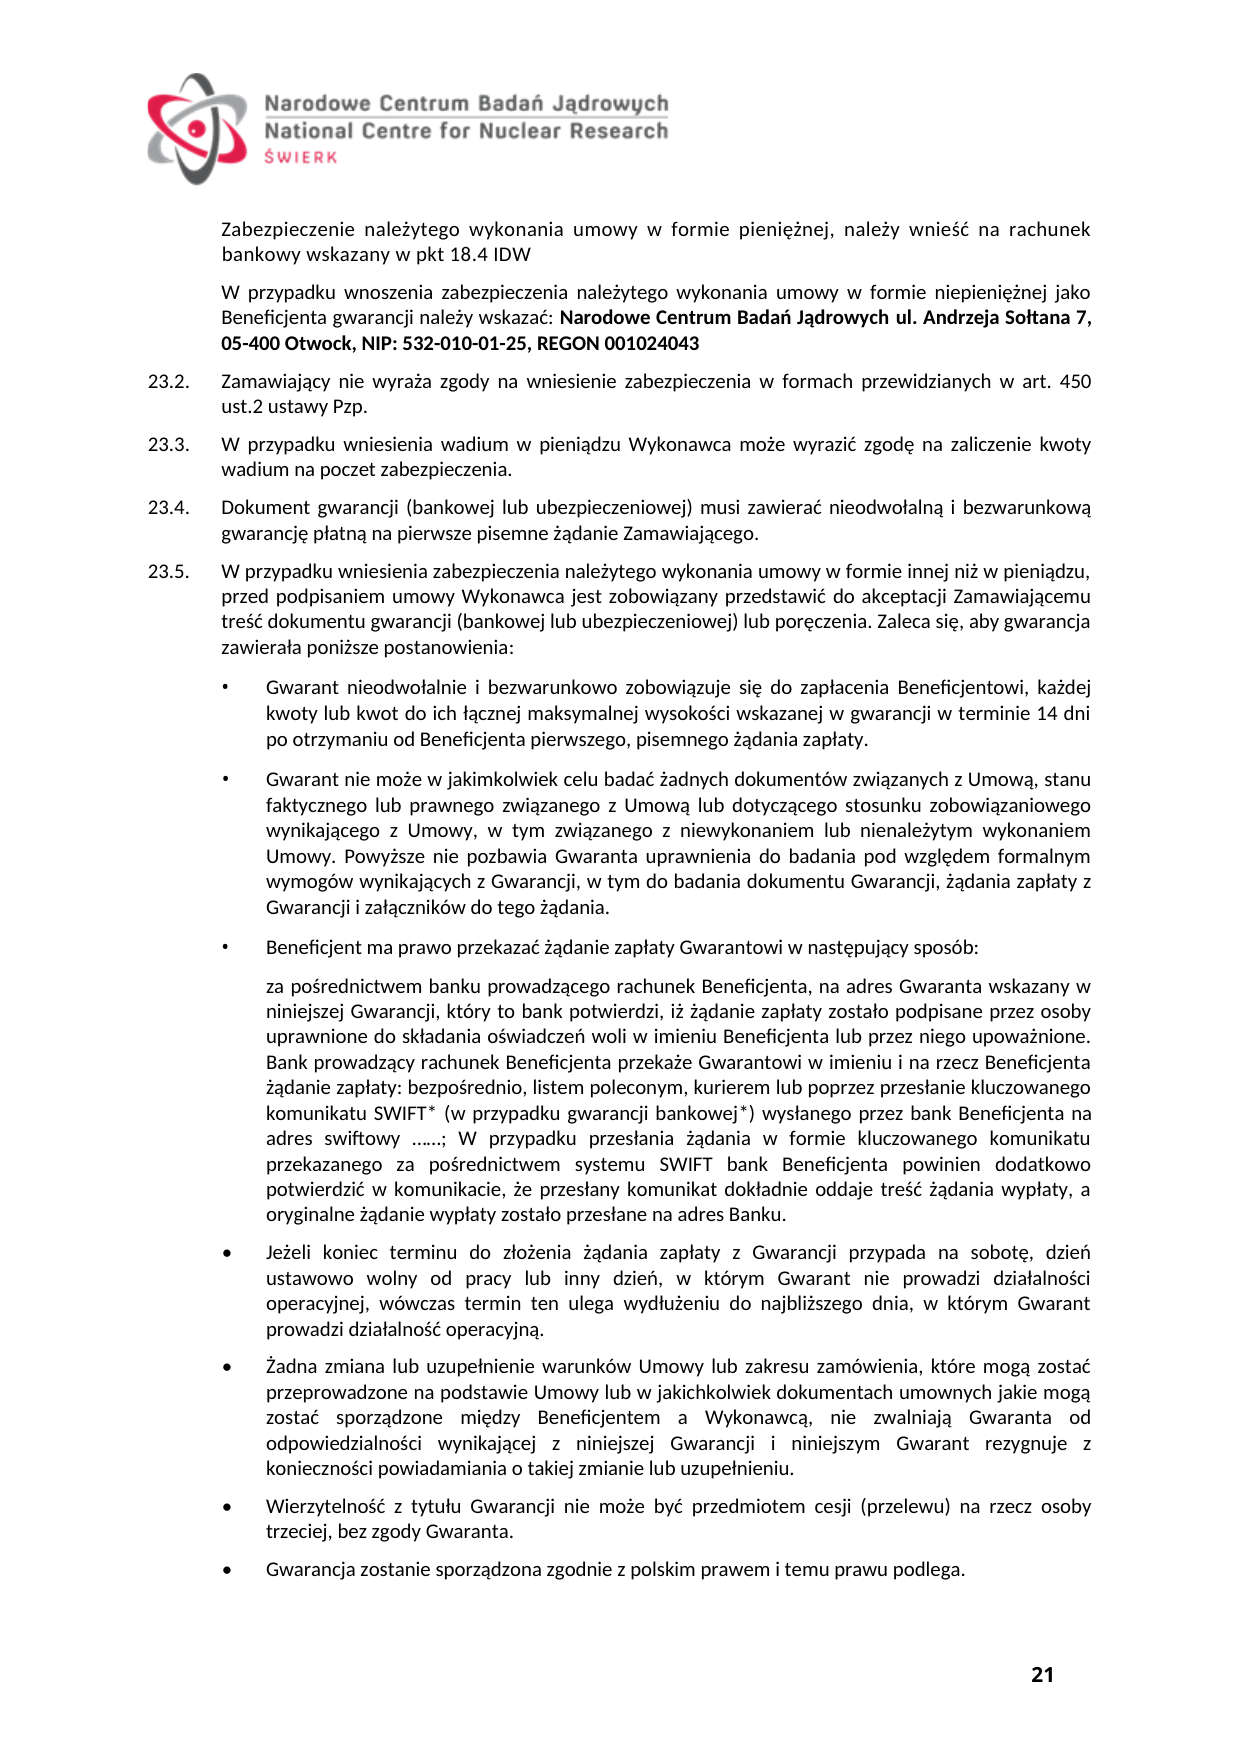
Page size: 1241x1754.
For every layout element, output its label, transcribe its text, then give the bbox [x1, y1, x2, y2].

list Gwarant nie może w jakimkolwiek celu badać żadnych dokumentów związanych z Umową, stanu faktycznego lub prawnego związanego z Umową lub dotyczącego stosunku zobowiązaniowego wynikającego z Umowy, w tym związanego z niewykonaniem lub nienależytym wykonaniem Umowy. Powyższe nie pozbawia Gwaranta uprawnienia do badania pod względem formalnym wymogów wynikających z Gwarancji, w tym do badania dokumentu Gwarancji, żądania zapłaty z Gwarancji i załączników do tego żądania. [221, 764, 1092, 919]
list Beneficjent ma prawo przekazać żądanie zapłaty Gwarantowi w następujący sposób: [221, 932, 1092, 960]
text za pośrednictwem banku prowadzącego rachunek Beneficjenta, na adres Gwaranta wskazany w niniejszej Gwarancji, który to bank potwierdzi, iż żądanie zapłaty zostało podpisane przez osoby uprawnione do składania oświadczeń woli w imieniu Beneficjenta lub przez niego upoważnione. Bank prowadzący rachunek Beneficjenta przekaże Gwarantowi w imieniu i na rzecz Beneficjenta żądanie zapłaty: bezpośrednio, listem poleconym, kurierem lub poprzez przesłanie kluczowanego komunikatu SWIFT* (w przypadku gwarancji bankowej*) wysłanego przez bank Beneficjenta na adres swiftowy ……; W przypadku przesłania żądania w formie kluczowanego komunikatu przekazanego za pośrednictwem systemu SWIFT bank Beneficjenta powinien dodatkowo potwierdzić w komunikacie, że przesłany komunikat dokładnie oddaje treść żądania wypłaty, a oryginalne żądanie wypłaty zostało przesłane na adres Banku. [148, 973, 1092, 1227]
text • Żadna zmiana lub uzupełnienie warunków Umowy lub zakresu zamówienia, które mogą zostać przeprowadzone na podstawie Umowy lub w jakichkolwiek dokumentach umownych jakie mogą zostać sporządzone między Beneficjentem a Wykonawcą, nie zwalniają Gwaranta od odpowiedzialności wynikającej z niniejszej Gwarancji i niniejszym Gwarant rezygnuje z konieczności powiadamiania o takiej zmianie lub uzupełnieniu. [222, 1354, 1092, 1481]
text • Jeżeli koniec terminu do złożenia żądania zapłaty z Gwarancji przypada na sobotę, dzień ustawowo wolny od pracy lub inny dzień, w którym Gwarant nie prowadzi działalności operacyjnej, wówczas termin ten ulega wydłużeniu do najbliższego dnia, w którym Gwarant prowadzi działalność operacyjną. [222, 1239, 1092, 1341]
text Zabezpieczenie należytego wykonania umowy w formie pieniężnej, należy wnieść na rachunek bankowy wskazany w pkt 18.4 IDW [221, 216, 1092, 267]
text 23.5. W przypadku wniesienia zabezpieczenia należytego wykonania umowy w formie innej niż w pieniądzu, przed podpisaniem umowy Wykonawca jest zobowiązany przedstawić do akceptacji Zamawiającemu treść dokumentu gwarancji (bankowej lub ubezpieczeniowej) lub poręczenia. Zaleca się, aby gwarancja zawierała poniższe postanowienia: [148, 558, 1092, 659]
list Gwarant nieodwołalnie i bezwarunkowo zobowiązuje się do zapłacenia Beneficjentowi, każdej kwoty lub kwot do ich łącznej maksymalnej wysokości wskazanej w gwarancji w terminie 14 dni po otrzymaniu od Beneficjenta pierwszego, pisemnego żądania zapłaty. [221, 672, 1092, 751]
text 23.4. Dokument gwarancji (bankowej lub ubezpieczeniowej) musi zawierać nieodwołalną i bezwarunkową gwarancję płatną na pierwsze pisemne żądanie Zamawiającego. [148, 494, 1092, 545]
text 23.3. W przypadku wniesienia wadium w pieniądzu Wykonawca może wyrazić zgodę na zaliczenie kwoty wadium na poczet zabezpieczenia. [148, 431, 1092, 482]
text W przypadku wnoszenia zabezpieczenia należytego wykonania umowy w formie niepieniężnej jako Beneficjenta gwarancji należy wskazać: Narodowe Centrum Badań Jądrowych ul. Andrzeja Sołtana 7, 05-400 Otwock, NIP: 532-010-01-25, REGON 001024043 [148, 279, 1092, 355]
text • Gwarancja zostanie sporządzona zgodnie z polskim prawem i temu prawu podlega. [222, 1557, 1092, 1582]
picture [147, 73, 670, 187]
text 23.2. Zamawiający nie wyraża zgody na wniesienie zabezpieczenia w formach przewidzianych w art. 450 ust.2 ustawy Pzp. [148, 368, 1092, 419]
text • Wierzytelność z tytułu Gwarancji nie może być przedmiotem cesji (przelewu) na rzecz osoby trzeciej, bez zgody Gwaranta. [222, 1493, 1092, 1544]
